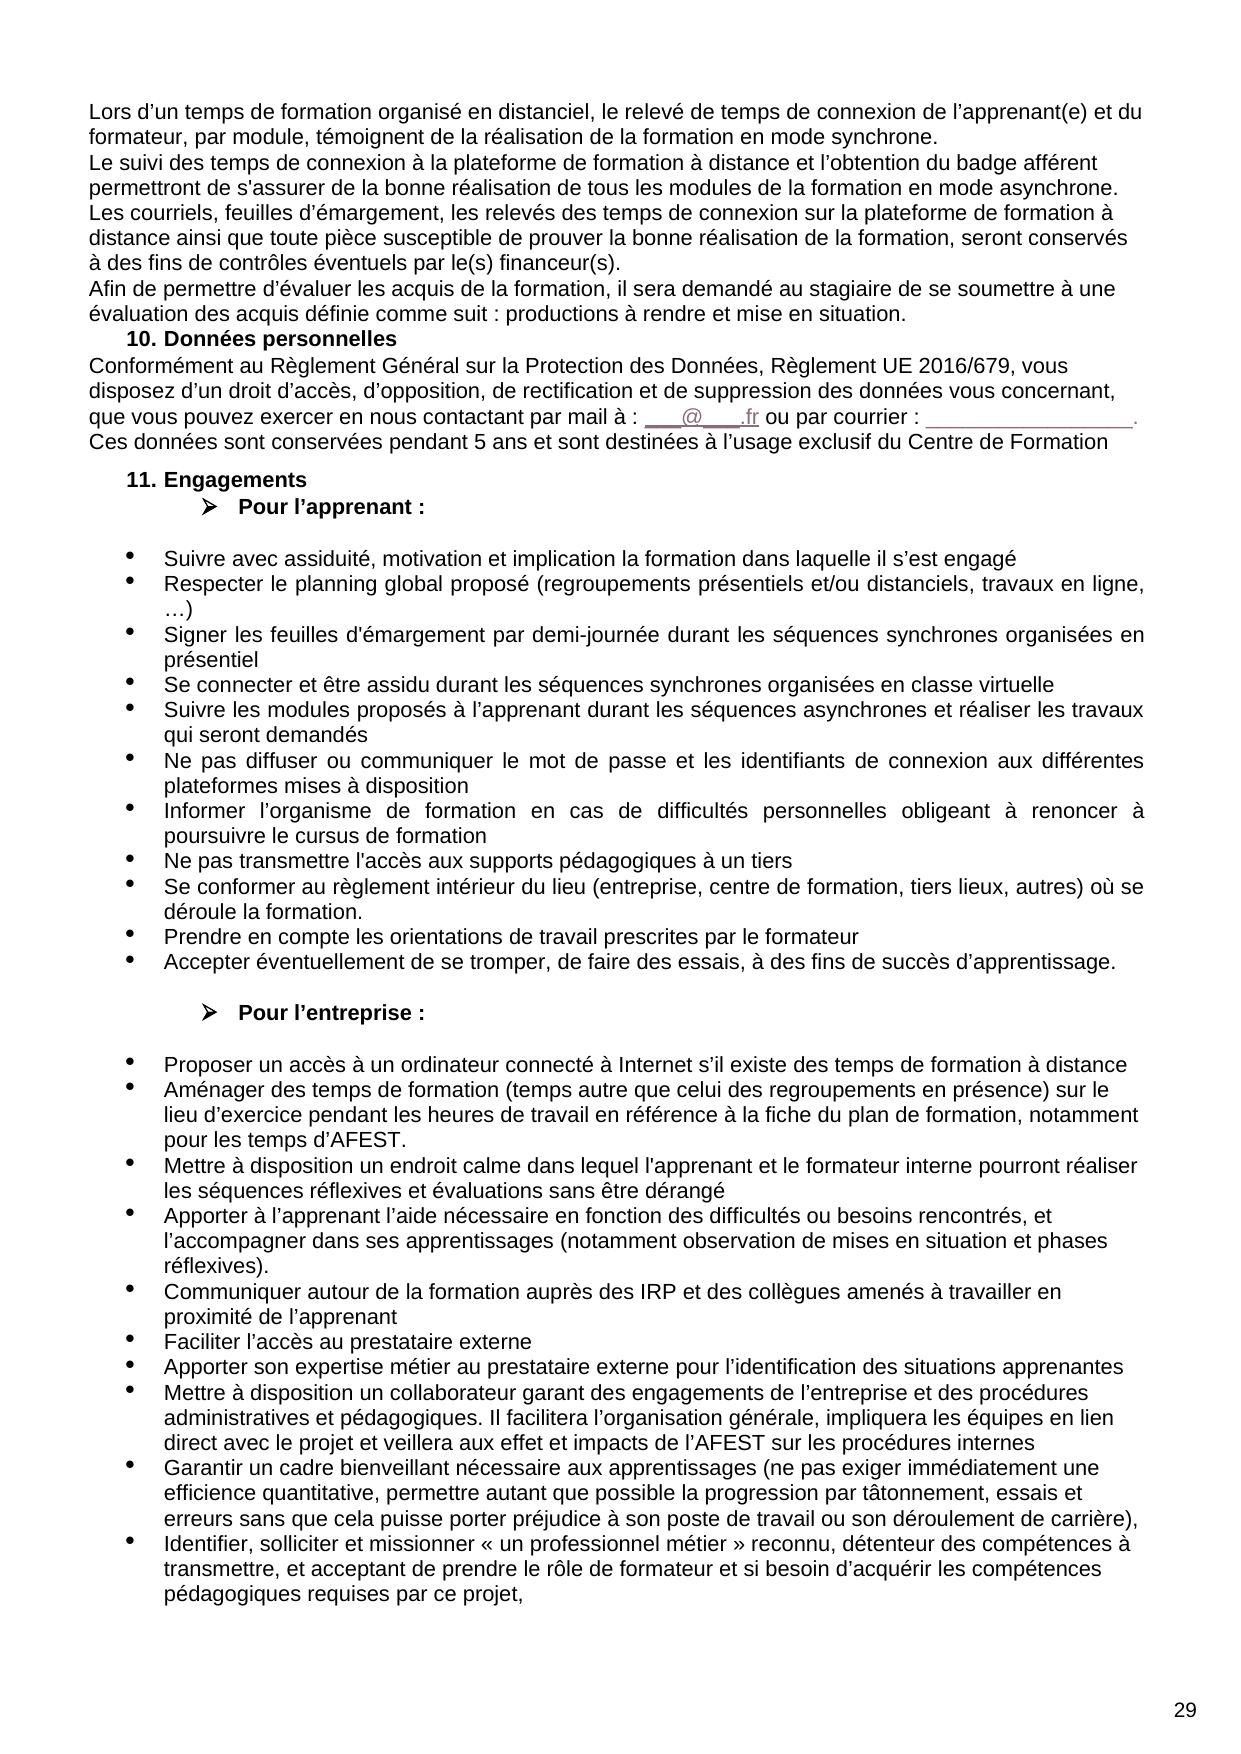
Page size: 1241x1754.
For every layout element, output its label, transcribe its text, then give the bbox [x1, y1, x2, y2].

list Se conformer au règlement intérieur du lieu (entreprise, centre de formation, tiers lieux, autres) où se déroule la formation. [126, 874, 1146, 924]
list Garantir un cadre bienveillant nécessaire aux apprentissages (ne pas exiger immédiatement une efficience quantitative, permettre autant que possible la progression par tâtonnement, essais et erreurs sans que cela puisse porter préjudice à son poste de travail ou son déroulement de carrière), [126, 1455, 1146, 1531]
list Données personnelles [126, 326, 1146, 351]
list Suivre les modules proposés à l’apprenant durant les séquences asynchrones et réaliser les travaux qui seront demandés [126, 697, 1146, 748]
text Conformément au Règlement Général sur la Protection des Données, Règlement UE 2016/679, vous disposez d’un droit d’accès, d’opposition, de rectification et de suppression des données vous concernant, que vous pouvez exercer en nous contactant par mail à : ___@___.fr ou par courrier : _________________. [89, 353, 1146, 429]
list Pour l’entreprise : [201, 999, 1146, 1025]
list Informer l’organisme de formation en cas de difficultés personnelles obligeant à renoncer à poursuivre le cursus de formation [126, 798, 1146, 848]
list Faciliter l’accès au prestataire externe [126, 1329, 1146, 1354]
list Identifier, solliciter et missionner « un professionnel métier » reconnu, détenteur des compétences à transmettre, et acceptant de prendre le rôle de formateur et si besoin d’acquérir les compétences pédagogiques requises par ce projet, [126, 1531, 1146, 1606]
list Mettre à disposition un collaborateur garant des engagements de l’entreprise et des procédures administratives et pédagogiques. Il facilitera l’organisation générale, impliquera les équipes en lien direct avec le projet et veillera aux effet et impacts de l’AFEST sur les procédures internes [126, 1379, 1146, 1455]
list Ne pas transmettre l'accès aux supports pédagogiques à un tiers [126, 848, 1146, 874]
list Se connecter et être assidu durant les séquences synchrones organisées en classe virtuelle [126, 672, 1146, 697]
list Ne pas diffuser ou communiquer le mot de passe et les identifiants de connexion aux différentes plateformes mises à disposition [126, 748, 1146, 798]
list Mettre à disposition un endroit calme dans lequel l'apprenant et le formateur interne pourront réaliser les séquences réflexives et évaluations sans être dérangé [126, 1152, 1146, 1203]
list Signer les feuilles d'émargement par demi-journée durant les séquences synchrones organisées en présentiel [126, 622, 1146, 672]
text Lors d’un temps de formation organisé en distanciel, le relevé de temps de connexion de l’apprenant(e) et du formateur, par module, témoignent de la réalisation de la formation en mode synchrone. [89, 99, 1146, 149]
text Le suivi des temps de connexion à la plateforme de formation à distance et l’obtention du badge afférent permettront de s'assurer de la bonne réalisation de tous les modules de la formation en mode asynchrone. Les courriels, feuilles d’émargement, les relevés des temps de connexion sur la plateforme de formation à distance ainsi que toute pièce susceptible de prouver la bonne réalisation de la formation, seront conservés à des fins de contrôles éventuels par le(s) financeur(s). [89, 149, 1146, 276]
list Aménager des temps de formation (temps autre que celui des regroupements en présence) sur le lieu d’exercice pendant les heures de travail en référence à la fiche du plan de formation, notamment pour les temps d’AFEST. [126, 1077, 1146, 1152]
text Afin de permettre d’évaluer les acquis de la formation, il sera demandé au stagiaire de se soumettre à une évaluation des acquis définie comme suit : productions à rendre et mise en situation. [89, 276, 1146, 326]
list Respecter le planning global proposé (regroupements présentiels et/ou distanciels, travaux en ligne, …) [126, 571, 1146, 622]
list Prendre en compte les orientations de travail prescrites par le formateur [126, 924, 1146, 949]
list Accepter éventuellement de se tromper, de faire des essais, à des fins de succès d’apprentissage. [126, 949, 1146, 974]
list Communiquer autour de la formation auprès des IRP et des collègues amenés à travailler en proximité de l’apprenant [126, 1278, 1146, 1329]
text Ces données sont conservées pendant 5 ans et sont destinées à l’usage exclusif du Centre de Formation [89, 429, 1146, 454]
list Suivre avec assiduité, motivation et implication la formation dans laquelle il s’est engagé [126, 546, 1146, 571]
list Apporter son expertise métier au prestataire externe pour l’identification des situations apprenantes [126, 1354, 1146, 1379]
list Apporter à l’apprenant l’aide nécessaire en fonction des difficultés ou besoins rencontrés, et l’accompagner dans ses apprentissages (notamment observation de mises en situation et phases réflexives). [126, 1203, 1146, 1278]
list Proposer un accès à un ordinateur connecté à Internet s’il existe des temps de formation à distance [126, 1052, 1146, 1077]
list Pour l’apprenant : [201, 494, 1146, 519]
list Engagements [126, 467, 1146, 492]
